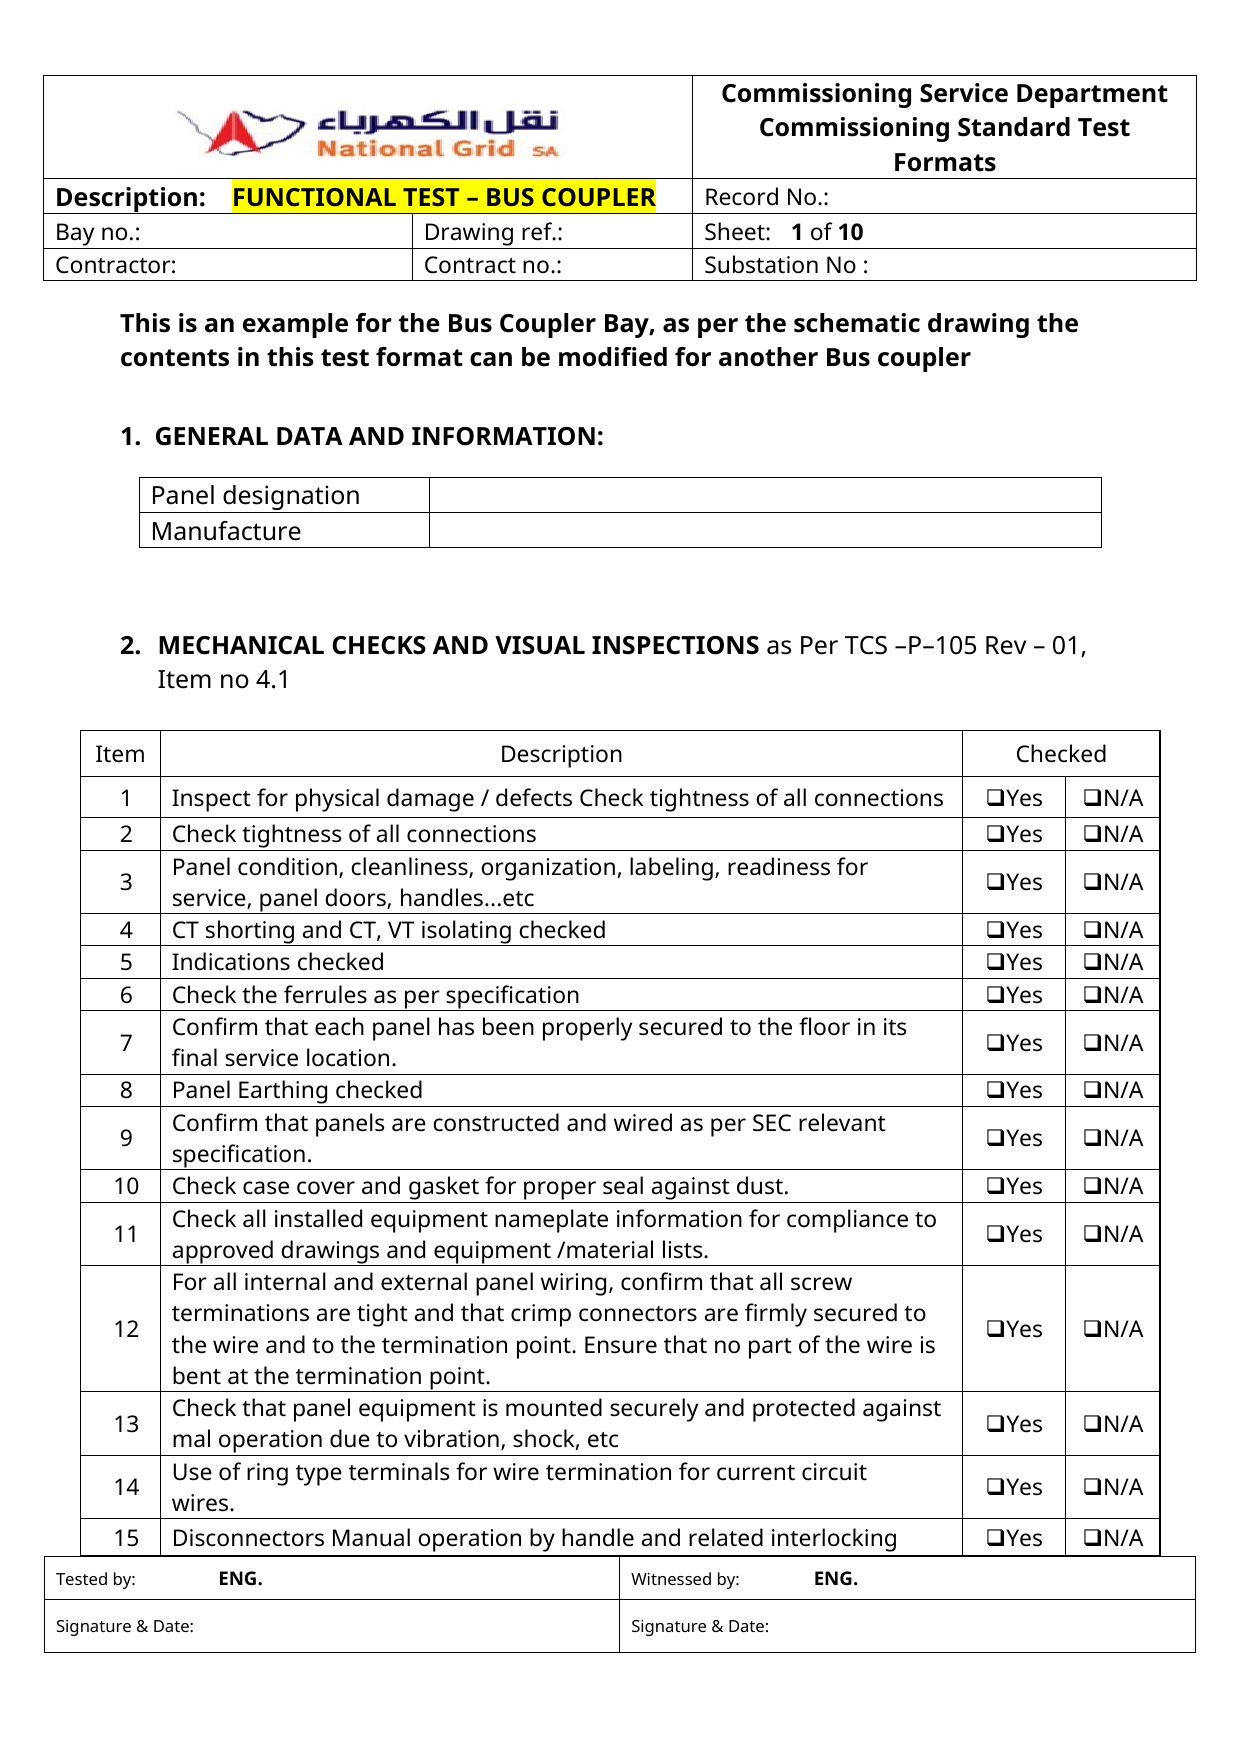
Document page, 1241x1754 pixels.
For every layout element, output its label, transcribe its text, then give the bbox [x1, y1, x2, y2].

table_cell 13 [81, 1392, 160, 1455]
table_cell N/A [1066, 851, 1159, 913]
table_cell N/A [1066, 946, 1159, 978]
table_cell N/A [1066, 777, 1159, 817]
table_cell N/A [1066, 1011, 1159, 1073]
table_cell Yes [963, 1203, 1065, 1265]
table_cell [430, 513, 1101, 547]
table_cell Panel Earthing checked [161, 1075, 962, 1106]
table_cell Yes [963, 1170, 1065, 1202]
picture [169, 96, 568, 170]
table_cell Yes [963, 1519, 1065, 1555]
table_cell Yes [963, 777, 1065, 817]
table_header Panel designation [140, 478, 429, 512]
table_cell Yes [963, 1075, 1065, 1106]
table_cell 2 [81, 818, 160, 849]
table_cell N/A [1066, 1519, 1159, 1555]
table_cell Check tightness of all connections [161, 818, 962, 849]
table_cell Yes [963, 914, 1065, 945]
table_cell 12 [81, 1266, 160, 1391]
table_cell Check that panel equipment is mounted securely and protected against mal operation due to vibration, shock, etc [161, 1392, 962, 1455]
table_cell Check the ferrules as per specification [161, 979, 962, 1010]
table_cell Yes [963, 1456, 1065, 1518]
table_cell N/A [1066, 914, 1159, 945]
table_header [430, 478, 1101, 512]
table_cell N/A [1066, 818, 1159, 849]
subtitle GENERAL DATA AND INFORMATION: [120, 419, 1120, 453]
table_cell Yes [963, 946, 1065, 978]
table_cell Yes [963, 851, 1065, 913]
table_cell Use of ring type terminals for wire termination for current circuit wires. [161, 1456, 962, 1518]
table_cell N/A [1066, 1266, 1159, 1391]
table_cell 1 [81, 777, 160, 817]
table_cell Inspect for physical damage / defects Check tightness of all connections [161, 777, 962, 817]
table_cell Check all installed equipment nameplate information for compliance to approved drawings and equipment /material lists. [161, 1203, 962, 1265]
table_cell Yes [963, 979, 1065, 1010]
table_header Description [161, 731, 962, 776]
table_cell Yes [963, 1107, 1065, 1169]
table_cell CT shorting and CT, VT isolating checked [161, 914, 962, 945]
table_cell 4 [81, 914, 160, 945]
table_cell N/A [1066, 1107, 1159, 1169]
table_header Checked [963, 731, 1159, 776]
table_cell Confirm that panels are constructed and wired as per SEC relevant specification. [161, 1107, 962, 1169]
table_cell Disconnectors Manual operation by handle and related interlocking conditions to be checked [161, 1519, 962, 1555]
table_cell N/A [1066, 1075, 1159, 1106]
table_cell N/A [1066, 979, 1159, 1010]
table_cell N/A [1066, 1456, 1159, 1518]
table_cell Yes [963, 1266, 1065, 1391]
table_cell 5 [81, 946, 160, 978]
table_cell N/A [1066, 1203, 1159, 1265]
table_cell 9 [81, 1107, 160, 1169]
table_cell Yes [963, 818, 1065, 849]
table_cell 15 [81, 1519, 160, 1555]
table_header Item [81, 731, 160, 776]
table_cell Indications checked [161, 946, 962, 978]
table_cell Panel condition, cleanliness, organization, labeling, readiness for service, panel doors, handles...etc [161, 851, 962, 913]
table_cell 10 [81, 1170, 160, 1202]
table_cell 6 [81, 979, 160, 1010]
table_cell For all internal and external panel wiring, confirm that all screw terminations are tight and that crimp connectors are firmly secured to the wire and to the termination point. Ensure that no part of the wire is bent at the termination point. [161, 1266, 962, 1391]
table_cell Yes [963, 1011, 1065, 1073]
table_cell 3 [81, 851, 160, 913]
table_cell Check case cover and gasket for proper seal against dust. [161, 1170, 962, 1202]
list MECHANICAL CHECKS AND VISUAL INSPECTIONS as Per TCS –P–105 Rev – 01, Item no 4.1 [120, 628, 1120, 696]
table_cell Confirm that each panel has been properly secured to the floor in its final service location. [161, 1011, 962, 1073]
table_cell 14 [81, 1456, 160, 1518]
table_cell 7 [81, 1011, 160, 1073]
table_cell Manufacture [140, 513, 429, 547]
table_cell 11 [81, 1203, 160, 1265]
table_cell N/A [1066, 1170, 1159, 1202]
table_cell Yes [963, 1392, 1065, 1455]
subtitle This is an example for the Bus Coupler Bay, as per the schematic drawing the contents in this test format can be modified for another Bus coupler [120, 305, 1120, 373]
table_cell 8 [81, 1075, 160, 1106]
table_cell N/A [1066, 1392, 1159, 1455]
